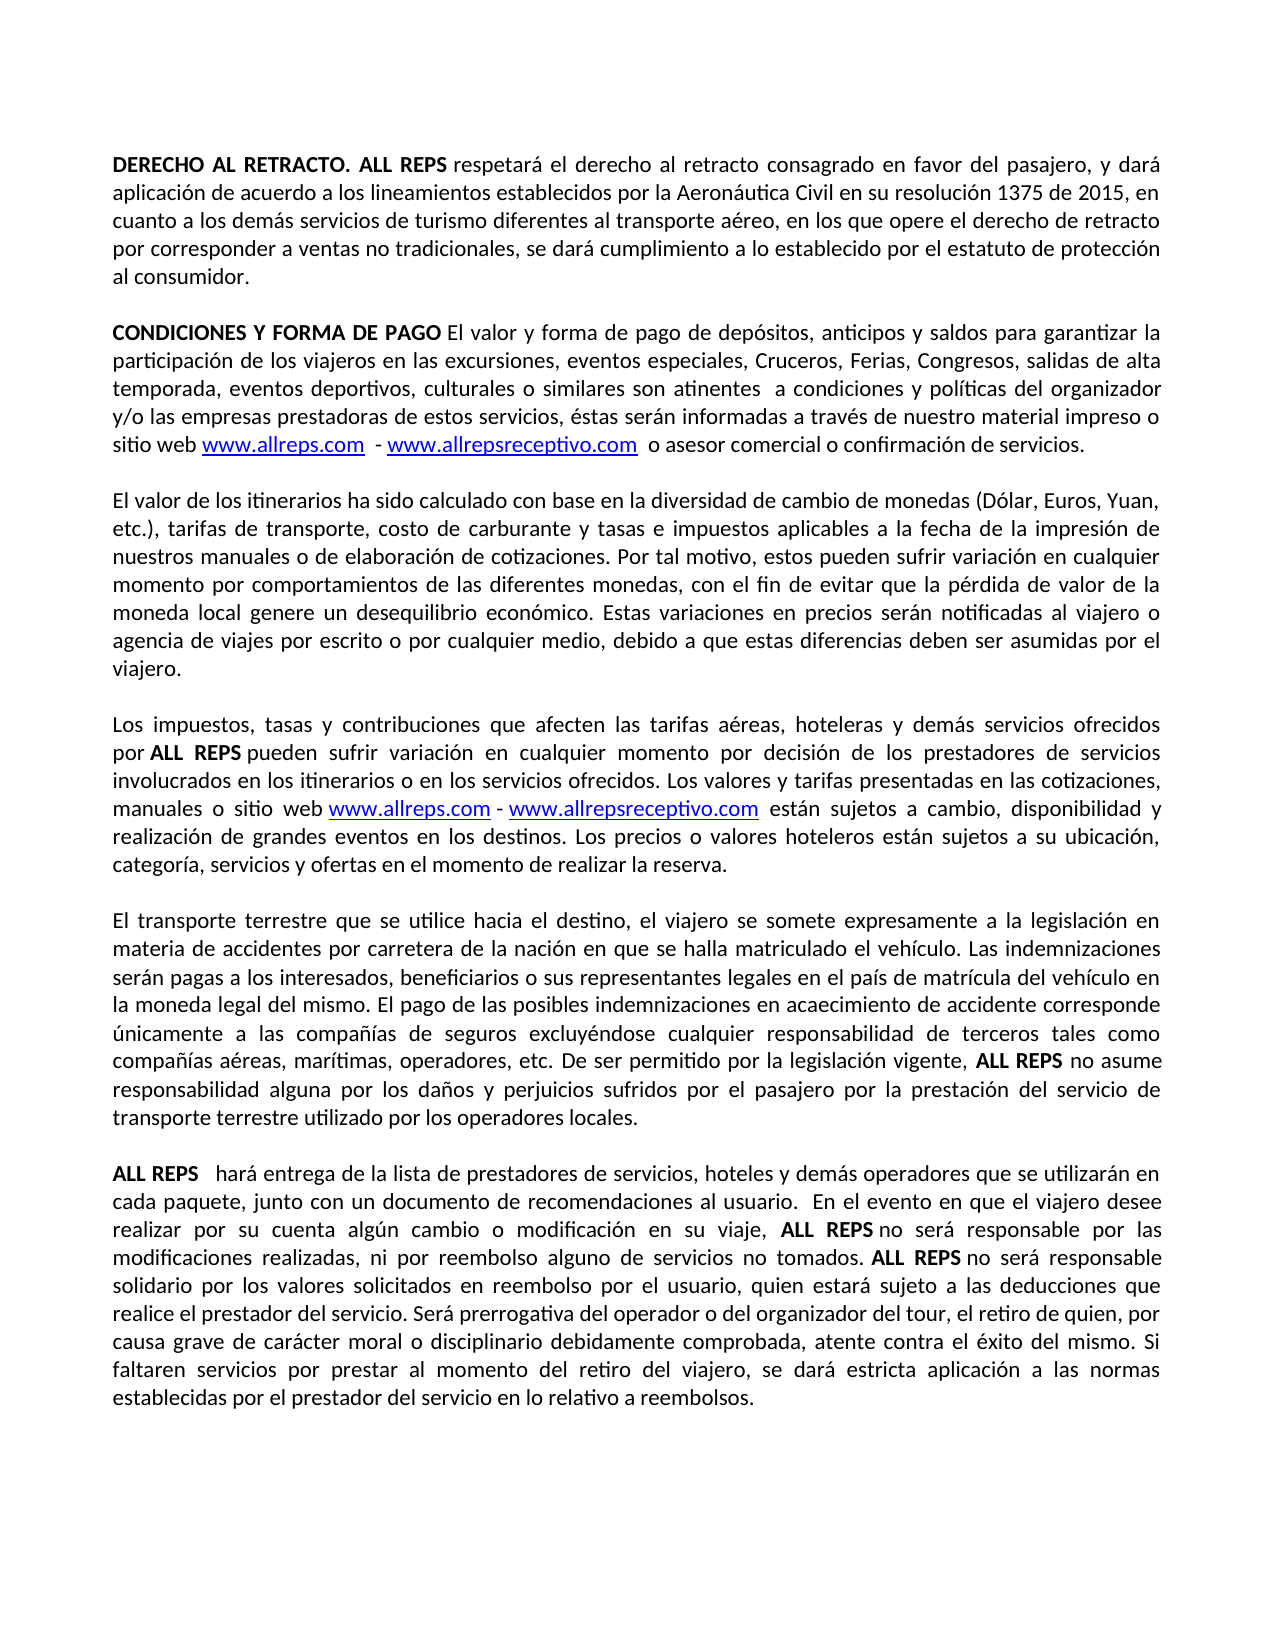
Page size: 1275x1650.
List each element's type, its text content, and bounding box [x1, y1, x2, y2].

text Los impuestos, tasas y contribuciones que afecten las tarifas aéreas, hoteleras y demás servicios ofrecidos por ALL REPS pueden sufrir variación en cualquier momento por decisión de los prestadores de servicios involucrados en los itinerarios o en los servicios ofrecidos. Los valores y tarifas presentadas en las cotizaciones, manuales o sitio web www.allreps.com - www.allrepsreceptivo.com están sujetos a cambio, disponibilidad y realización de grandes eventos en los destinos. Los precios o valores hoteleros están sujetos a su ubicación, categoría, servicios y ofertas en el momento de realizar la reserva. [112, 710, 1162, 878]
text El transporte terrestre que se utilice hacia el destino, el viajero se somete expresamente a la legislación en materia de accidentes por carretera de la nación en que se halla matriculado el vehículo. Las indemnizaciones serán pagas a los interesados, beneficiarios o sus representantes legales en el país de matrícula del vehículo en la moneda legal del mismo. El pago de las posibles indemnizaciones en acaecimiento de accidente corresponde únicamente a las compañías de seguros excluyéndose cualquier responsabilidad de terceros tales como compañías aéreas, marítimas, operadores, etc. De ser permitido por la legislación vigente, ALL REPS no asume responsabilidad alguna por los daños y perjuicios sufridos por el pasajero por la prestación del servicio de transporte terrestre utilizado por los operadores locales. [112, 907, 1162, 1131]
text El valor de los itinerarios ha sido calculado con base en la diversidad de cambio de monedas (Dólar, Euros, Yuan, etc.), tarifas de transporte, costo de carburante y tasas e impuestos aplicables a la fecha de la impresión de nuestros manuales o de elaboración de cotizaciones. Por tal motivo, estos pueden sufrir variación en cualquier momento por comportamientos de las diferentes monedas, con el fin de evitar que la pérdida de valor de la moneda local genere un desequilibrio económico. Estas variaciones en precios serán notificadas al viajero o agencia de viajes por escrito o por cualquier medio, debido a que estas diferencias deben ser asumidas por el viajero. [112, 486, 1162, 682]
text CONDICIONES Y FORMA DE PAGO El valor y forma de pago de depósitos, anticipos y saldos para garantizar la participación de los viajeros en las excursiones, eventos especiales, Cruceros, Ferias, Congresos, salidas de alta temporada, eventos deportivos, culturales o similares son atinentes a condiciones y políticas del organizador y/o las empresas prestadoras de estos servicios, éstas serán informadas a través de nuestro material impreso o sitio web www.allreps.com - www.allrepsreceptivo.com o asesor comercial o confirmación de servicios. [112, 318, 1162, 458]
text ALL REPS hará entrega de la lista de prestadores de servicios, hoteles y demás operadores que se utilizarán en cada paquete, junto con un documento de recomendaciones al usuario. En el evento en que el viajero desee realizar por su cuenta algún cambio o modificación en su viaje, ALL REPS no será responsable por las modificaciones realizadas, ni por reembolso alguno de servicios no tomados. ALL REPS no será responsable solidario por los valores solicitados en reembolso por el usuario, quien estará sujeto a las deducciones que realice el prestador del servicio. Será prerrogativa del operador o del organizador del tour, el retiro de quien, por causa grave de carácter moral o disciplinario debidamente comprobada, atente contra el éxito del mismo. Si faltaren servicios por prestar al momento del retiro del viajero, se dará estricta aplicación a las normas establecidas por el prestador del servicio en lo relativo a reembolsos. [112, 1159, 1162, 1411]
text DERECHO AL RETRACTO. ALL REPS respetará el derecho al retracto consagrado en favor del pasajero, y dará aplicación de acuerdo a los lineamientos establecidos por la Aeronáutica Civil en su resolución 1375 de 2015, en cuanto a los demás servicios de turismo diferentes al transporte aéreo, en los que opere el derecho de retracto por corresponder a ventas no tradicionales, se dará cumplimiento a lo establecido por el estatuto de protección al consumidor. [112, 150, 1162, 290]
